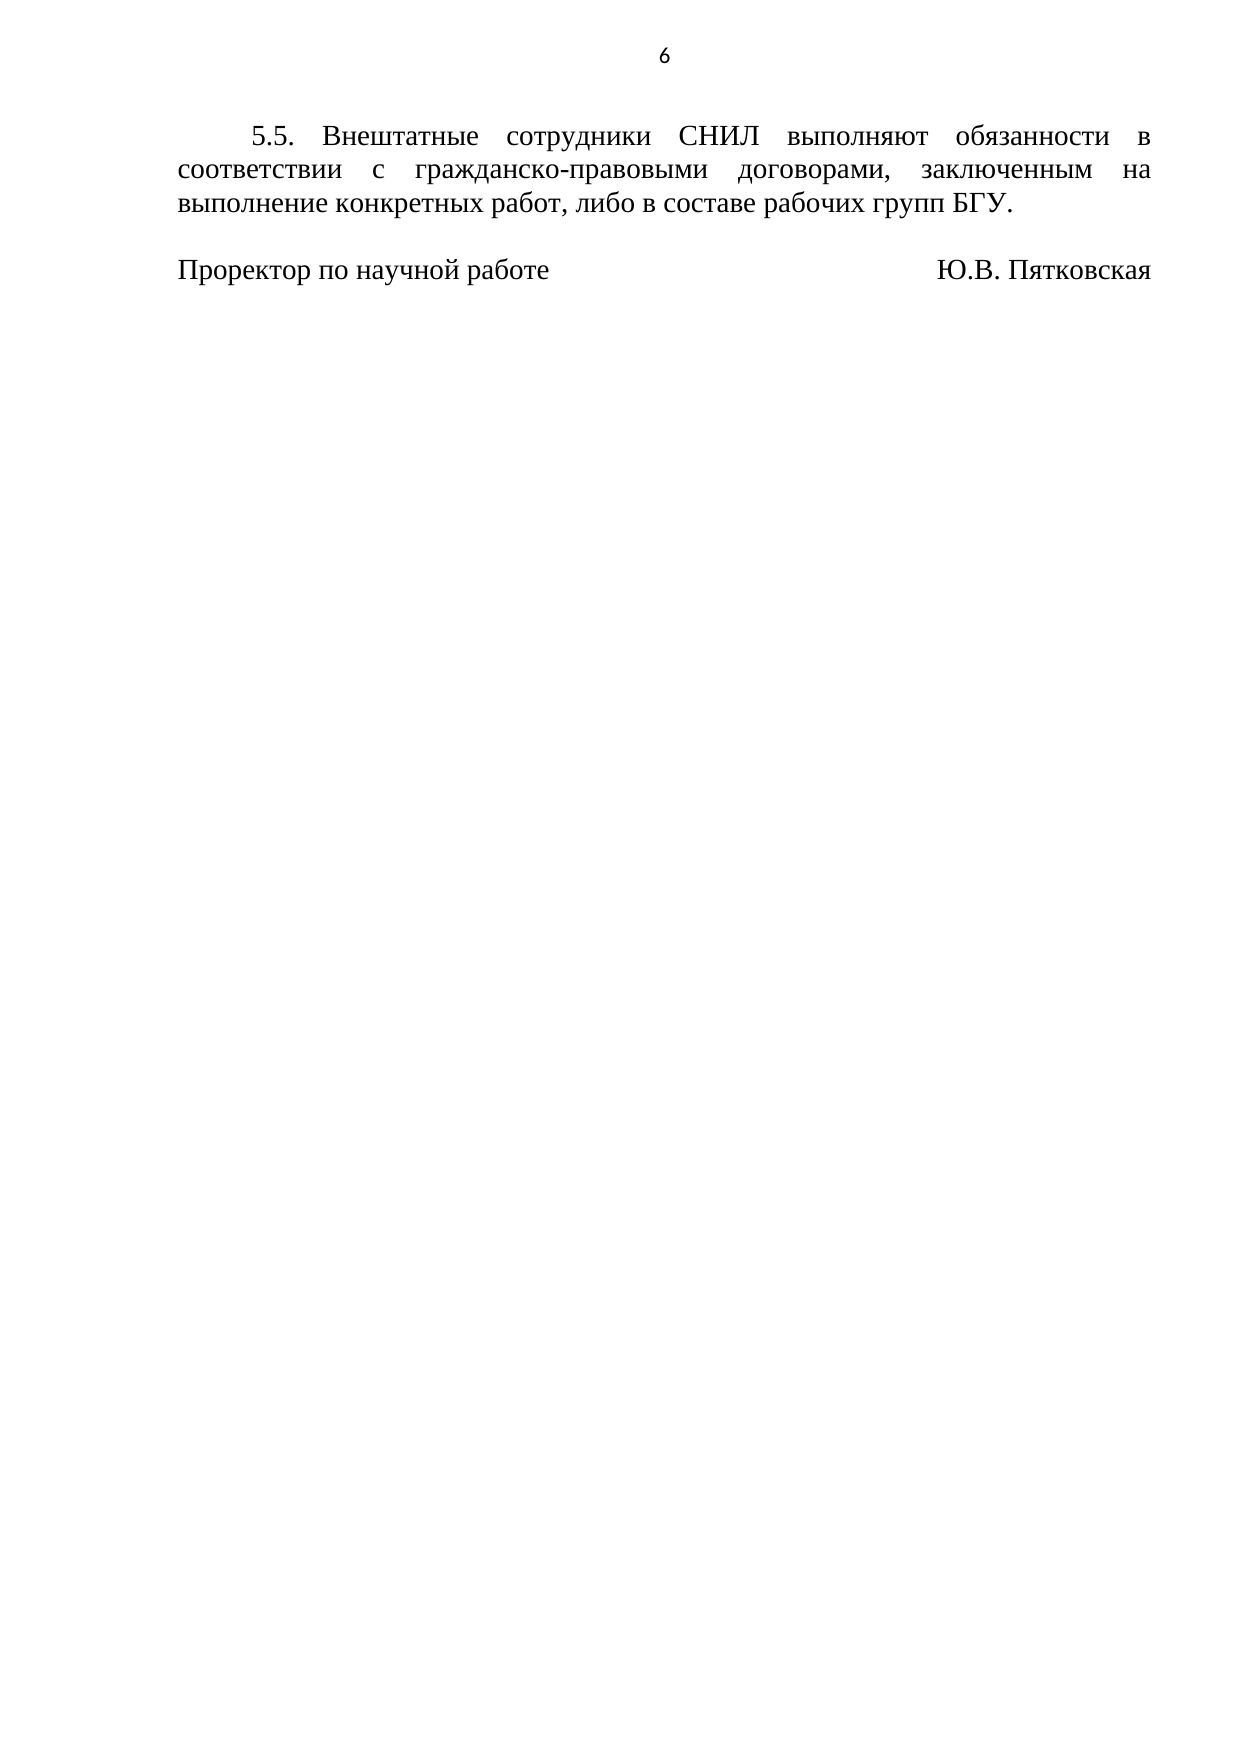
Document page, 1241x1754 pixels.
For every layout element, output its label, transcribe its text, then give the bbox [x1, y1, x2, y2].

text Проректор по научной работе Ю.В. Пятковская [177, 252, 1152, 286]
text 5.5. Внештатные сотрудники СНИЛ выполняют обязанности в соответствии с гражданско-правовыми договорами, заключенным на выполнение конкретных работ, либо в составе рабочих групп БГУ. [177, 118, 1152, 219]
